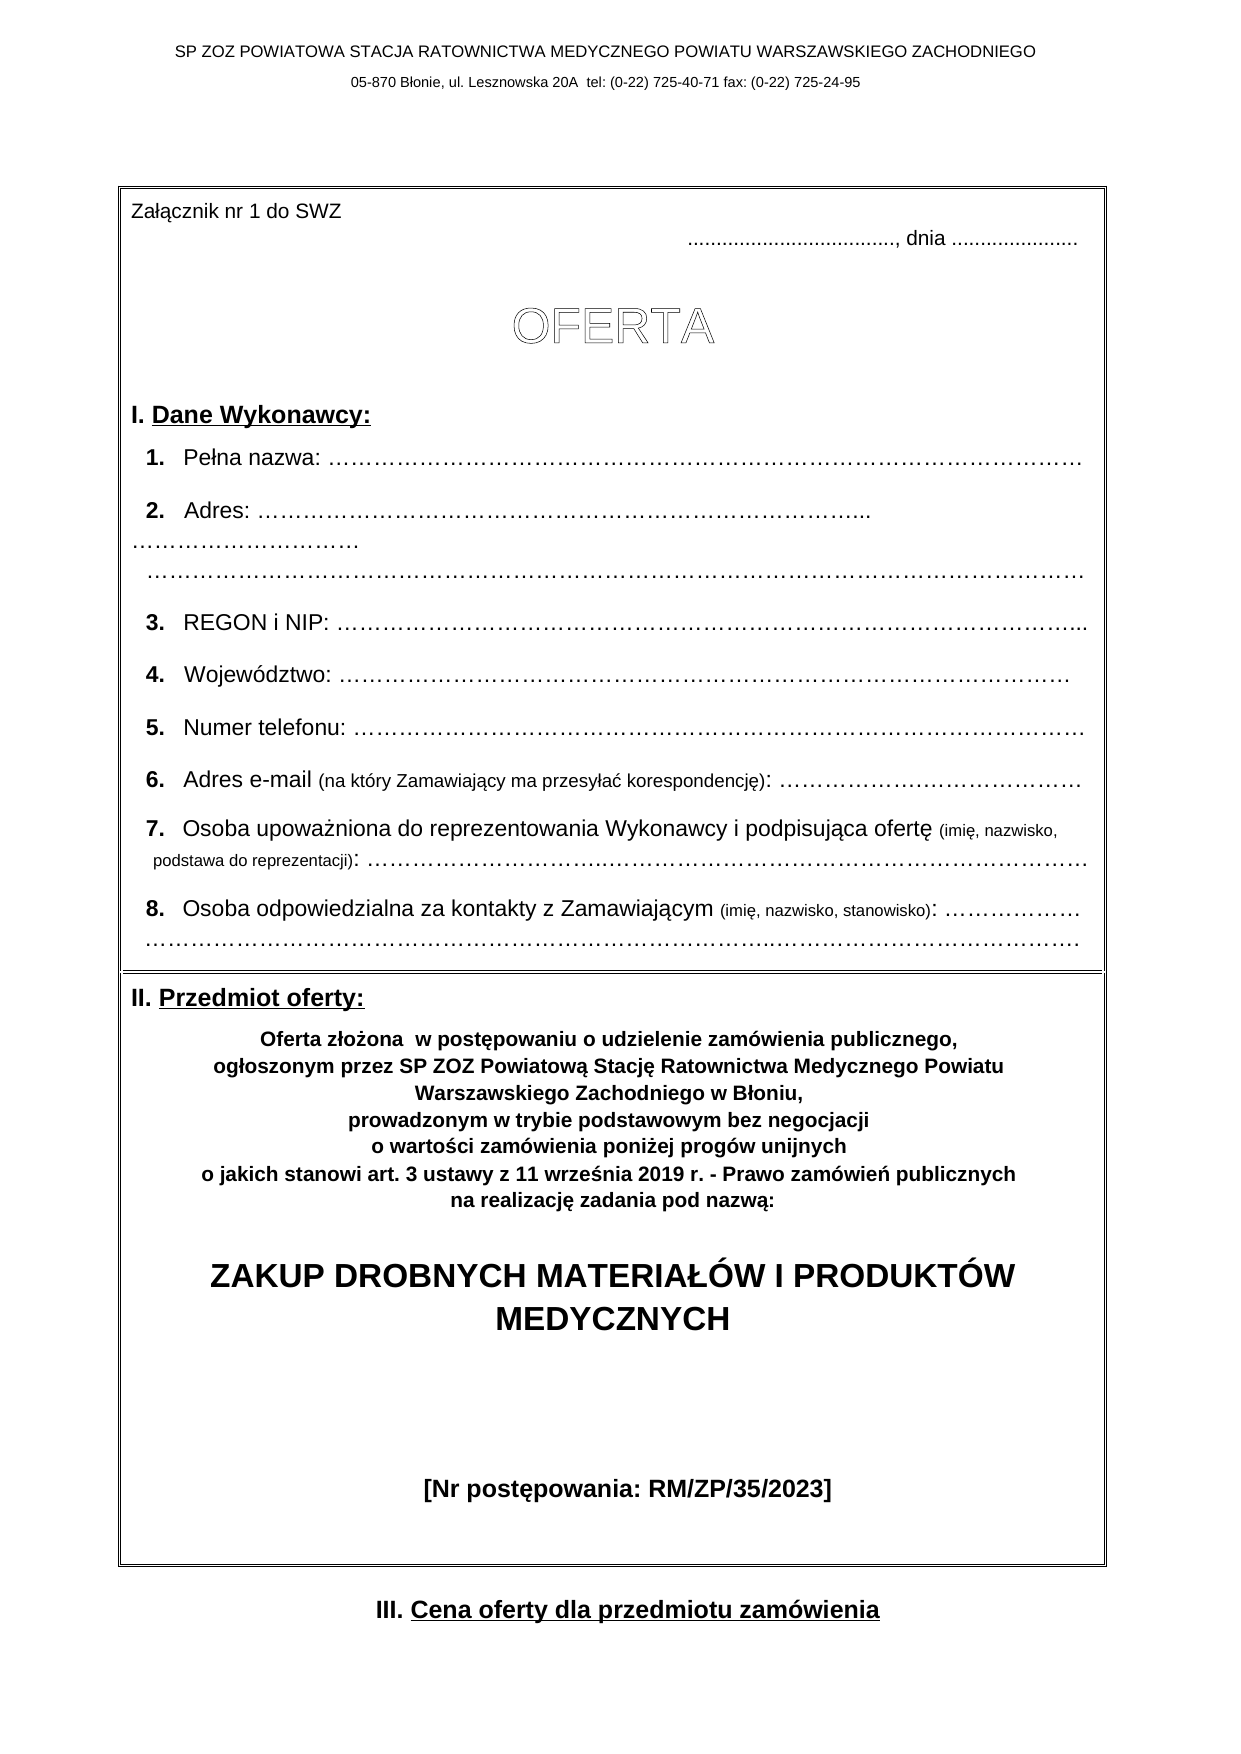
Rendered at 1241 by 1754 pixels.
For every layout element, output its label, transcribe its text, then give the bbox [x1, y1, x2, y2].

table_header Załącznik nr 1 do SWZ ...................................., dnia ...................... OFERTA I. Dane Wykonawcy: Pełna nazwa: ……………………………………………………………………………………… 2. Adres: ……………………………………………………………………...………………………… …………………………………………………………………………………………………………… REGON i NIP: ……………………………………………………………………………………... 4. Województwo: …………………………………………………………………………………… Numer telefonu: …………………………………………………………………………………… Adres e-mail (na który Zamawiający ma przesyłać korespondencję): ……………….………………… Osoba upoważniona do reprezentowania Wykonawcy i podpisująca ofertę (imię, nazwisko, podstawa do reprezentacji): …………………………..……………………………………………………… Osoba odpowiedzialna za kontakty z Zamawiającym (imię, nazwisko, stanowisko): ……………… ………………………………………………………………………..…………………………………. [121, 189, 1104, 970]
text III. Cena oferty dla przedmiotu zamówienia [118, 1595, 1137, 1624]
table_cell II. Przedmiot oferty: Oferta złożona w postępowaniu o udzielenie zamówienia publicznego, ogłoszonym przez SP ZOZ Powiatową Stację Ratownictwa Medycznego Powiatu Warszawskiego Zachodniego w Błoniu, prowadzonym w trybie podstawowym bez negocjacji o wartości zamówienia poniżej progów unijnych o jakich stanowi art. 3 ustawy z 11 września 2019 r. - Prawo zamówień publicznych na realizację zadania pod nazwą: ZAKUP DROBNYCH MATERIAŁÓW I PRODUKTÓW MEDYCZNYCH [Nr postępowania: RM/ZP/35/2023] [120, 970, 1106, 1563]
